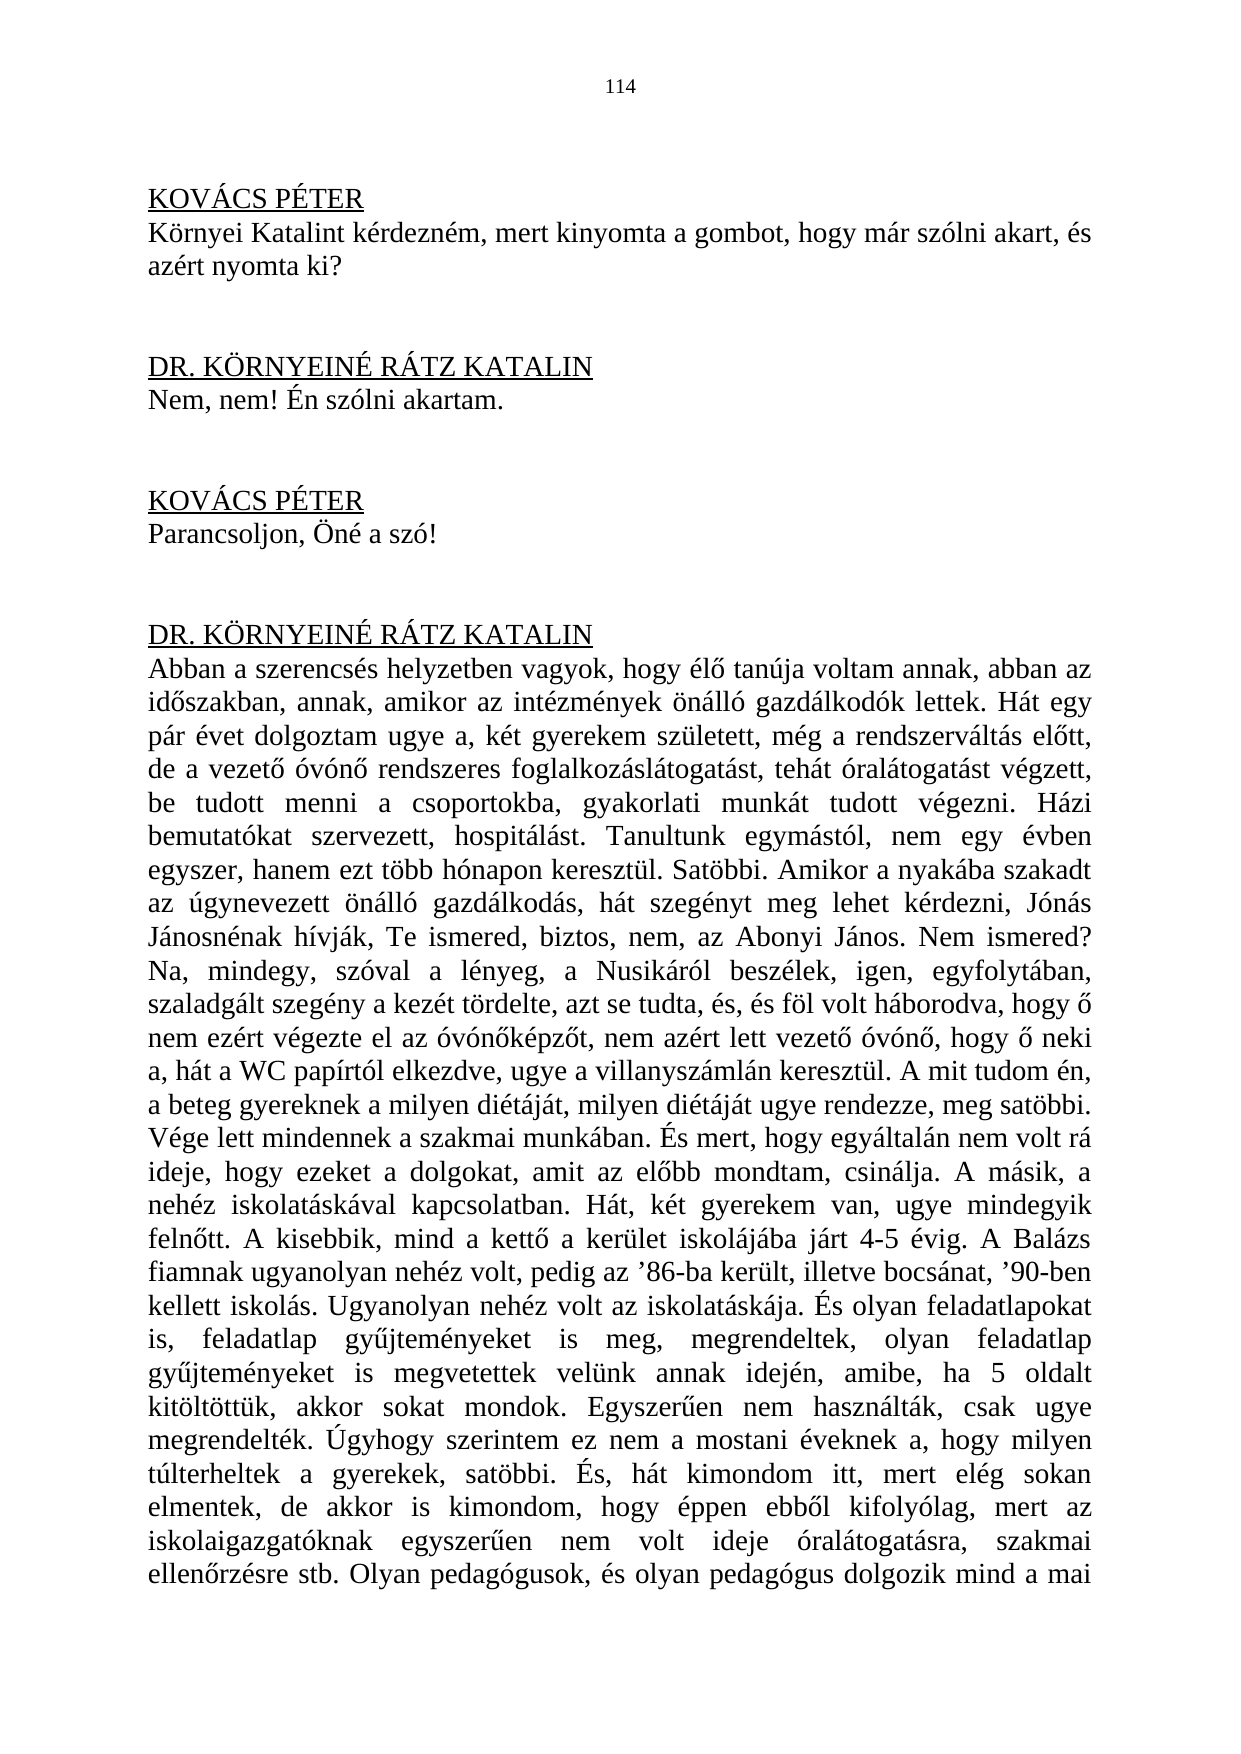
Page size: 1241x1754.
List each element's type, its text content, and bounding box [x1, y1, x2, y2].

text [148, 651, 1093, 1590]
text DR. KÖRNYEINÉ RÁTZ KATALIN [148, 617, 1093, 651]
text Nem, nem! Én szólni akartam. [148, 382, 1093, 416]
text KOVÁCS PÉTER [148, 181, 1093, 215]
text Parancsoljon, Öné a szó! [148, 517, 1093, 550]
text DR. KÖRNYEINÉ RÁTZ KATALIN [148, 349, 1093, 382]
text Környei Katalint kérdezném, mert kinyomta a gombot, hogy már szólni akart, és azért nyomta ki? [148, 215, 1093, 282]
text KOVÁCS PÉTER [148, 483, 1093, 517]
